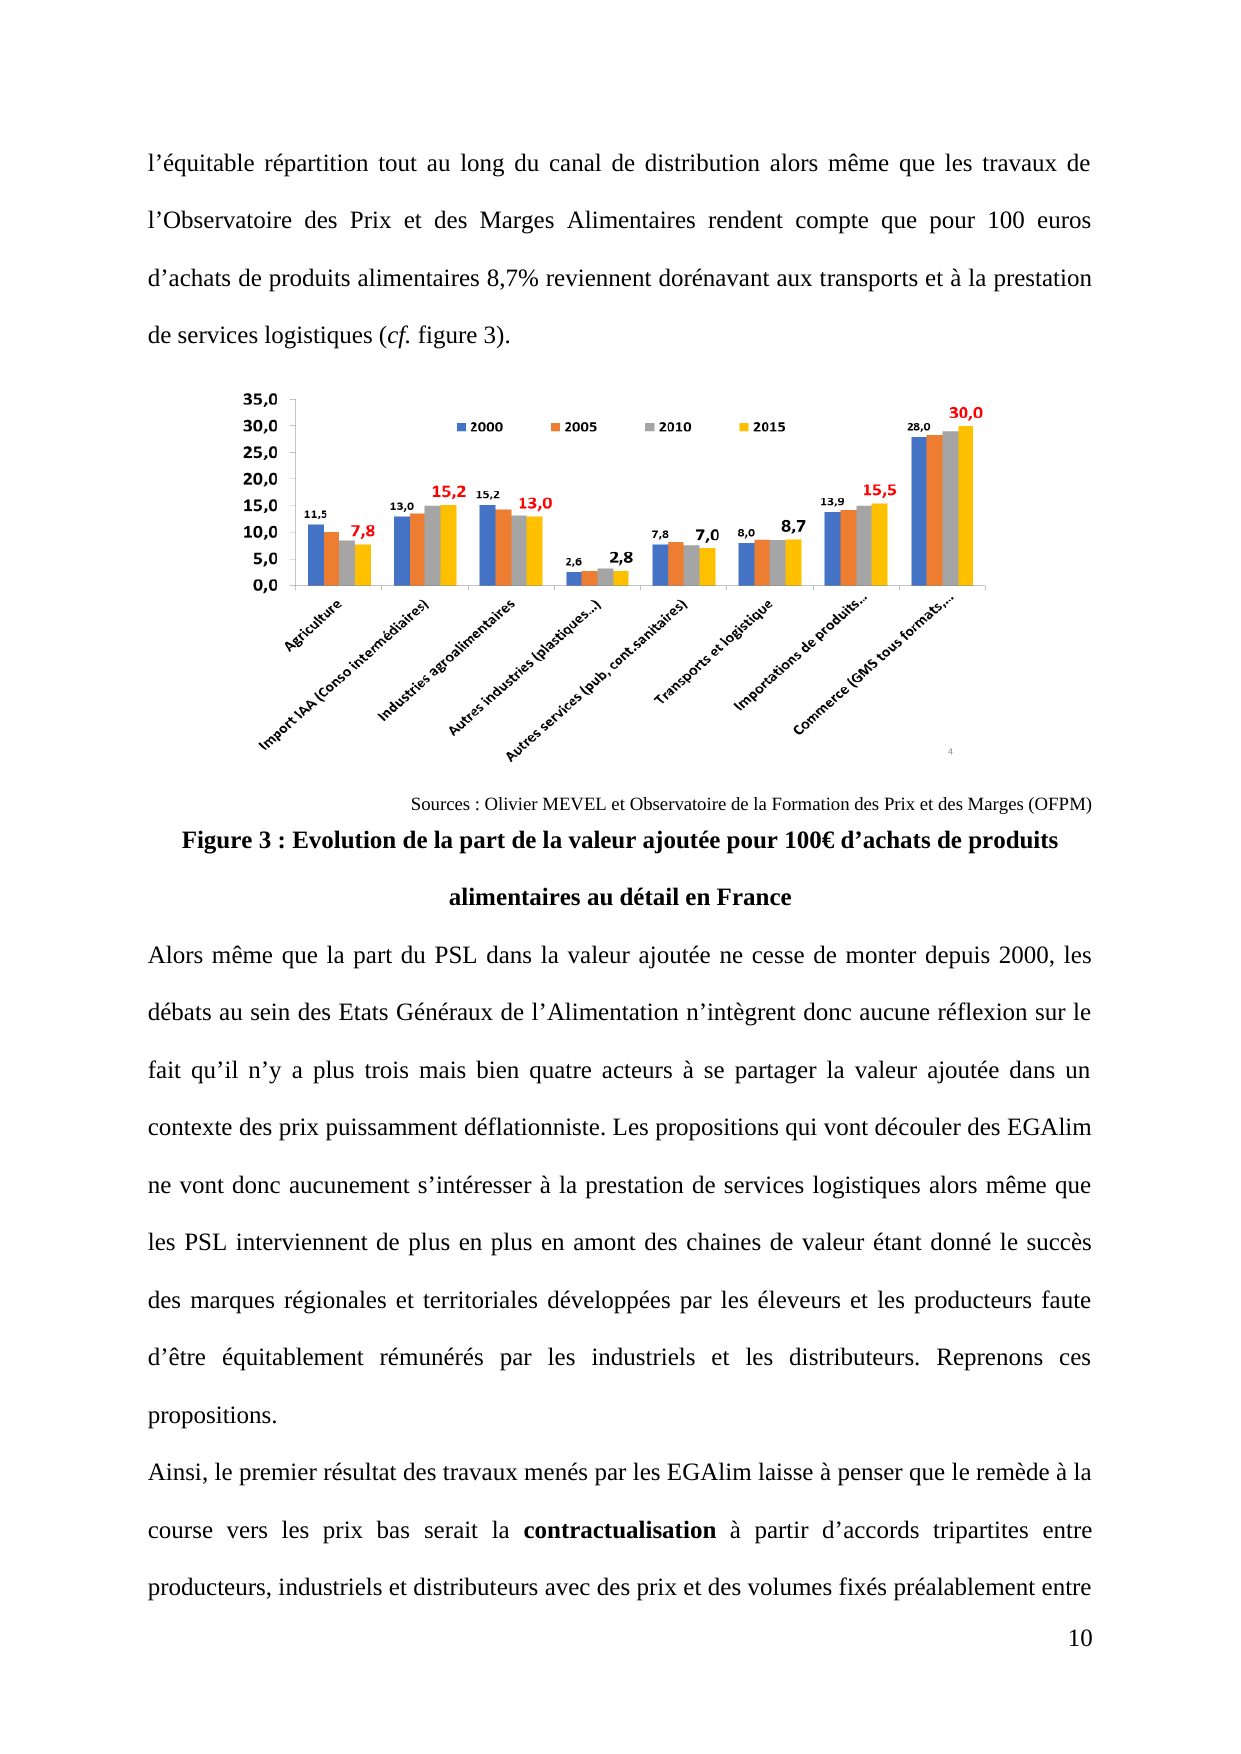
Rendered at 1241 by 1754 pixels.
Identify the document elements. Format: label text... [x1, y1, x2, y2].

text Sources : Olivier MEVEL et Observatoire de la Formation des Prix et des Marges (OFPM) [148, 378, 1093, 814]
text Figure 3 : Evolution de la part de la valeur ajoutée pour 100€ d’achats de produits alimentaires au détail en France [148, 825, 1093, 911]
text Alors même que la part du PSL dans la valeur ajoutée ne cesse de monter depuis 2000, les débats au sein des Etats Généraux de l’Alimentation n’intègrent donc aucune réflexion sur le fait qu’il n’y a plus trois mais bien quatre acteurs à se partager la valeur ajoutée dans un contexte des prix puissamment déflationniste. Les propositions qui vont découler des EGAlim ne vont donc aucunement s’intéresser à la prestation de services logistiques alors même que les PSL interviennent de plus en plus en amont des chaines de valeur étant donné le succès des marques régionales et territoriales développées par les éleveurs et les producteurs faute d’être équitablement rémunérés par les industriels et les distributeurs. Reprenons ces propositions. [148, 940, 1093, 1429]
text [148, 148, 1093, 349]
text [148, 1457, 1093, 1601]
